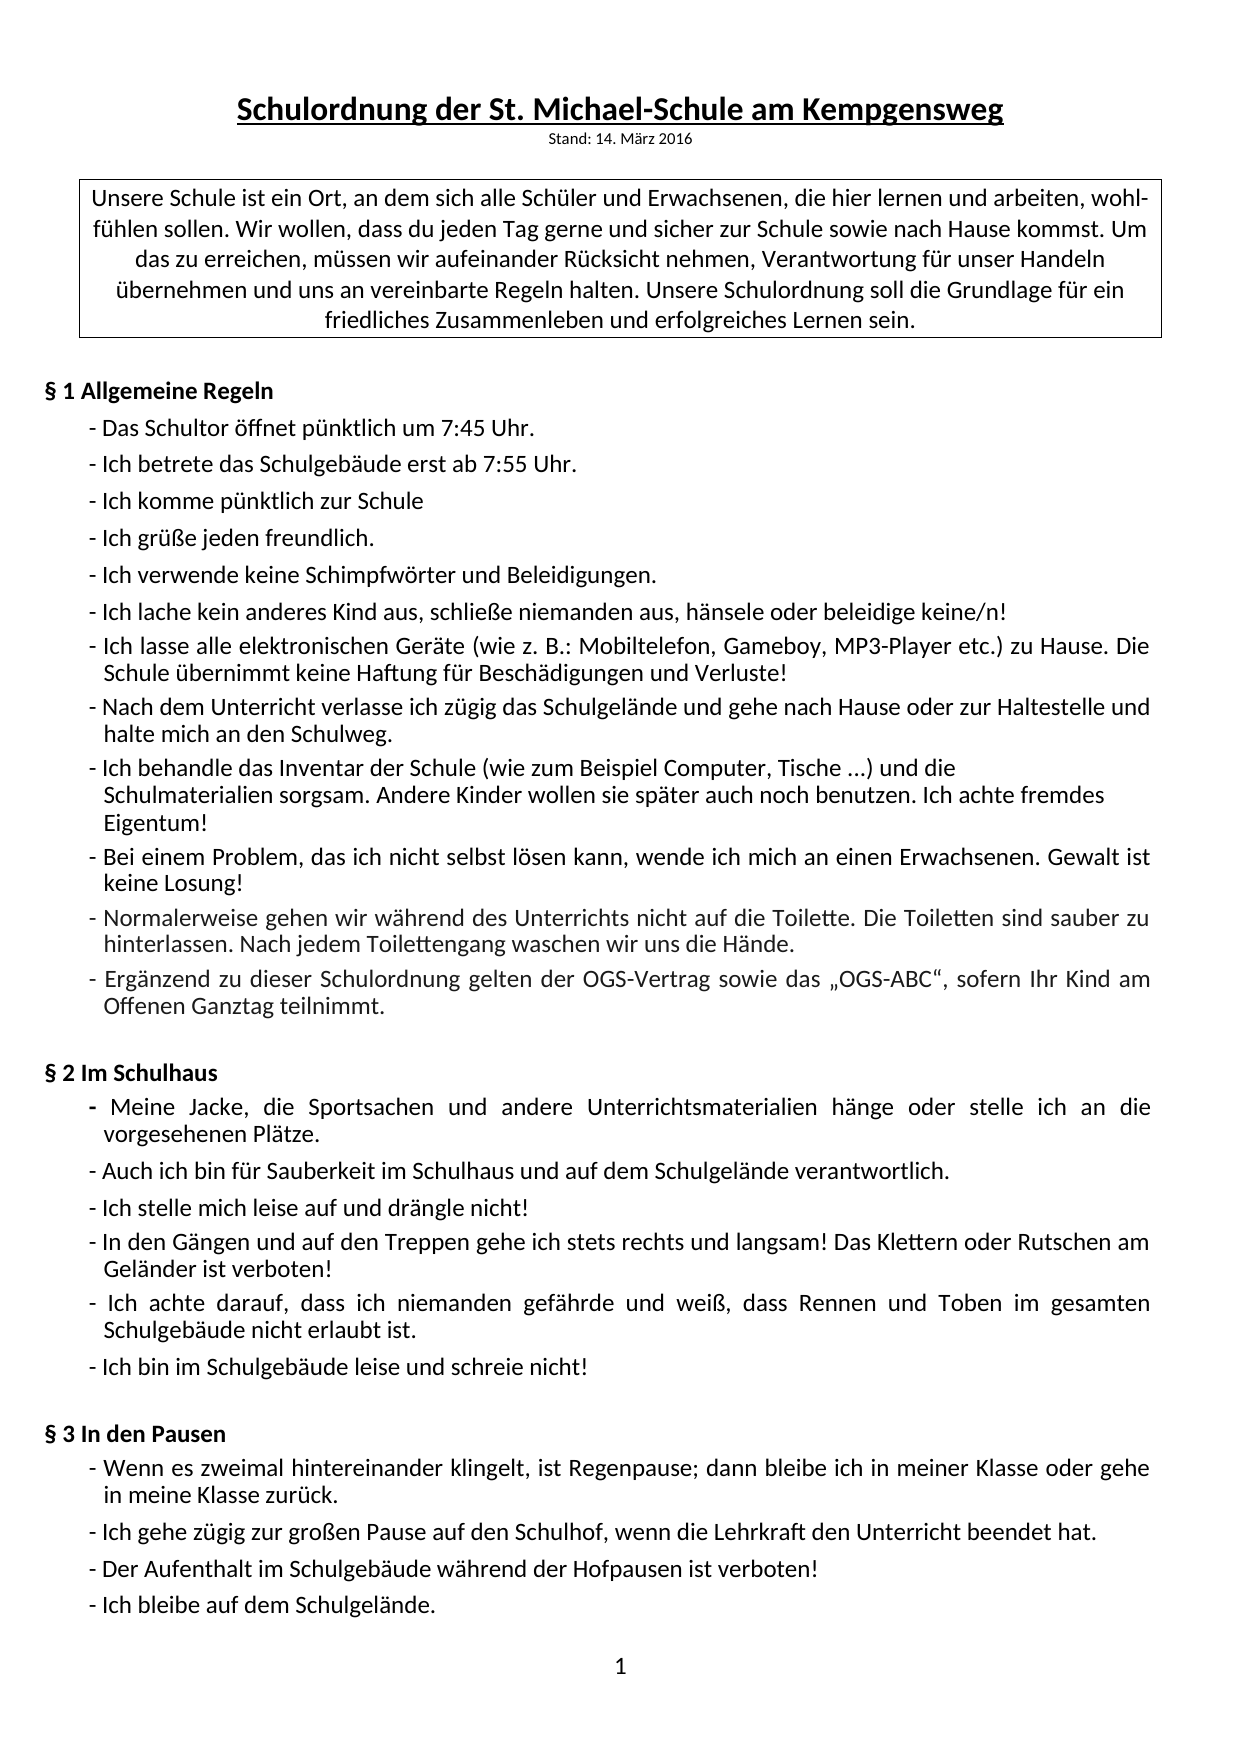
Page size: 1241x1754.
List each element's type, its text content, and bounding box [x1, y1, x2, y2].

text - Ich stelle mich leise auf und drängle nicht! [88, 1192, 1152, 1222]
text Eigentum! [103, 809, 1152, 837]
text - Der Aufenthalt im Schulgebäude während der Hofpausen ist verboten! [88, 1553, 1152, 1583]
text § 2 Im Schulhaus [44, 1057, 1152, 1088]
text § 3 In den Pausen [44, 1418, 1152, 1449]
text Stand: 14. März 2016 [88, 128, 1152, 149]
text - Normalerweise gehen wir während des Unterrichts nicht auf die Toilette. Die Toiletten sind sauber zu hinterlassen. Nach jedem Toilettengang waschen wir uns die Hände. [88, 904, 1152, 959]
text § 1 Allgemeine Regeln [44, 375, 1152, 406]
text - In den Gängen und auf den Treppen gehe ich stets rechts und langsam! Das Klettern oder Rutschen am Geländer ist verboten! [88, 1228, 1152, 1283]
text - Das Schultor öffnet pünktlich um 7:45 Uhr. [88, 412, 1152, 442]
text - Auch ich bin für Sauberkeit im Schulhaus und auf dem Schulgelände verantwortlich. [88, 1155, 1152, 1186]
text - Ich lache kein anderes Kind aus, schließe niemanden aus, hänsele oder beleidige keine/n! [88, 596, 1152, 626]
text - Ich grüße jeden freundlich. [88, 522, 1152, 553]
text Schulmaterialien sorgsam. Andere Kinder wollen sie später auch noch benutzen. Ich achte fremdes [103, 782, 1152, 809]
text - Ergänzend zu dieser Schulordnung gelten der OGS-Vertrag sowie das „OGS-ABC“, sofern Ihr Kind am Offenen Ganztag teilnimmt. [88, 965, 1152, 1020]
text - Ich gehe zügig zur großen Pause auf den Schulhof, wenn die Lehrkraft den Unterricht beendet hat. [88, 1516, 1152, 1547]
text - Bei einem Problem, das ich nicht selbst lösen kann, wende ich mich an einen Erwachsenen. Gewalt ist keine Losung! [88, 843, 1152, 898]
text - Ich verwende keine Schimpfwörter und Beleidigungen. [88, 559, 1152, 589]
text - Ich lasse alle elektronischen Geräte (wie z. B.: Mobiltelefon, Gameboy, MP3-Player etc.) zu Hause. Die Schule übernimmt keine Haftung für Beschädigungen und Verluste! [88, 632, 1152, 687]
text - Ich komme pünktlich zur Schule [88, 485, 1152, 516]
text - Ich behandle das Inventar der Schule (wie zum Beispiel Computer, Tische ...) und die [88, 755, 1152, 782]
text - Wenn es zweimal hintereinander klingelt, ist Regenpause; dann bleibe ich in meiner Klasse oder gehe in meine Klasse zurück. [88, 1455, 1152, 1510]
text - Ich betrete das Schulgebäude erst ab 7:55 Uhr. [88, 448, 1152, 479]
text - Nach dem Unterricht verlasse ich zügig das Schulgelände und gehe nach Hause oder zur Haltestelle und halte mich an den Schulweg. [88, 693, 1152, 748]
text - Meine Jacke, die Sportsachen und andere Unterrichtsmaterialien hänge oder stelle ich an die vorgesehenen Plätze. [88, 1094, 1152, 1149]
text Schulordnung der St. Michael-Schule am Kempgensweg [88, 88, 1152, 128]
text - Ich bin im Schulgebäude leise und schreie nicht! [88, 1351, 1152, 1381]
text Unsere Schule ist ein Ort, an dem sich alle Schüler und Erwachsenen, die hier lernen und arbeiten, wohl- fühlen sollen. Wir wollen, dass du jeden Tag gerne und sicher zur Schule sowie nach Hause kommst. Um das zu erreichen, müssen wir aufeinander Rücksicht nehmen, Verantwortung für unser Handeln übernehmen und uns an vereinbarte Regeln halten. Unsere Schulordnung soll die Grundlage für ein friedliches Zusammenleben und erfolgreiches Lernen sein. [80, 180, 1161, 337]
text - Ich achte darauf, dass ich niemanden gefährde und weiß, dass Rennen und Toben im gesamten Schulgebäude nicht erlaubt ist. [88, 1290, 1152, 1344]
text - Ich bleibe auf dem Schulgelände. [88, 1589, 1152, 1620]
